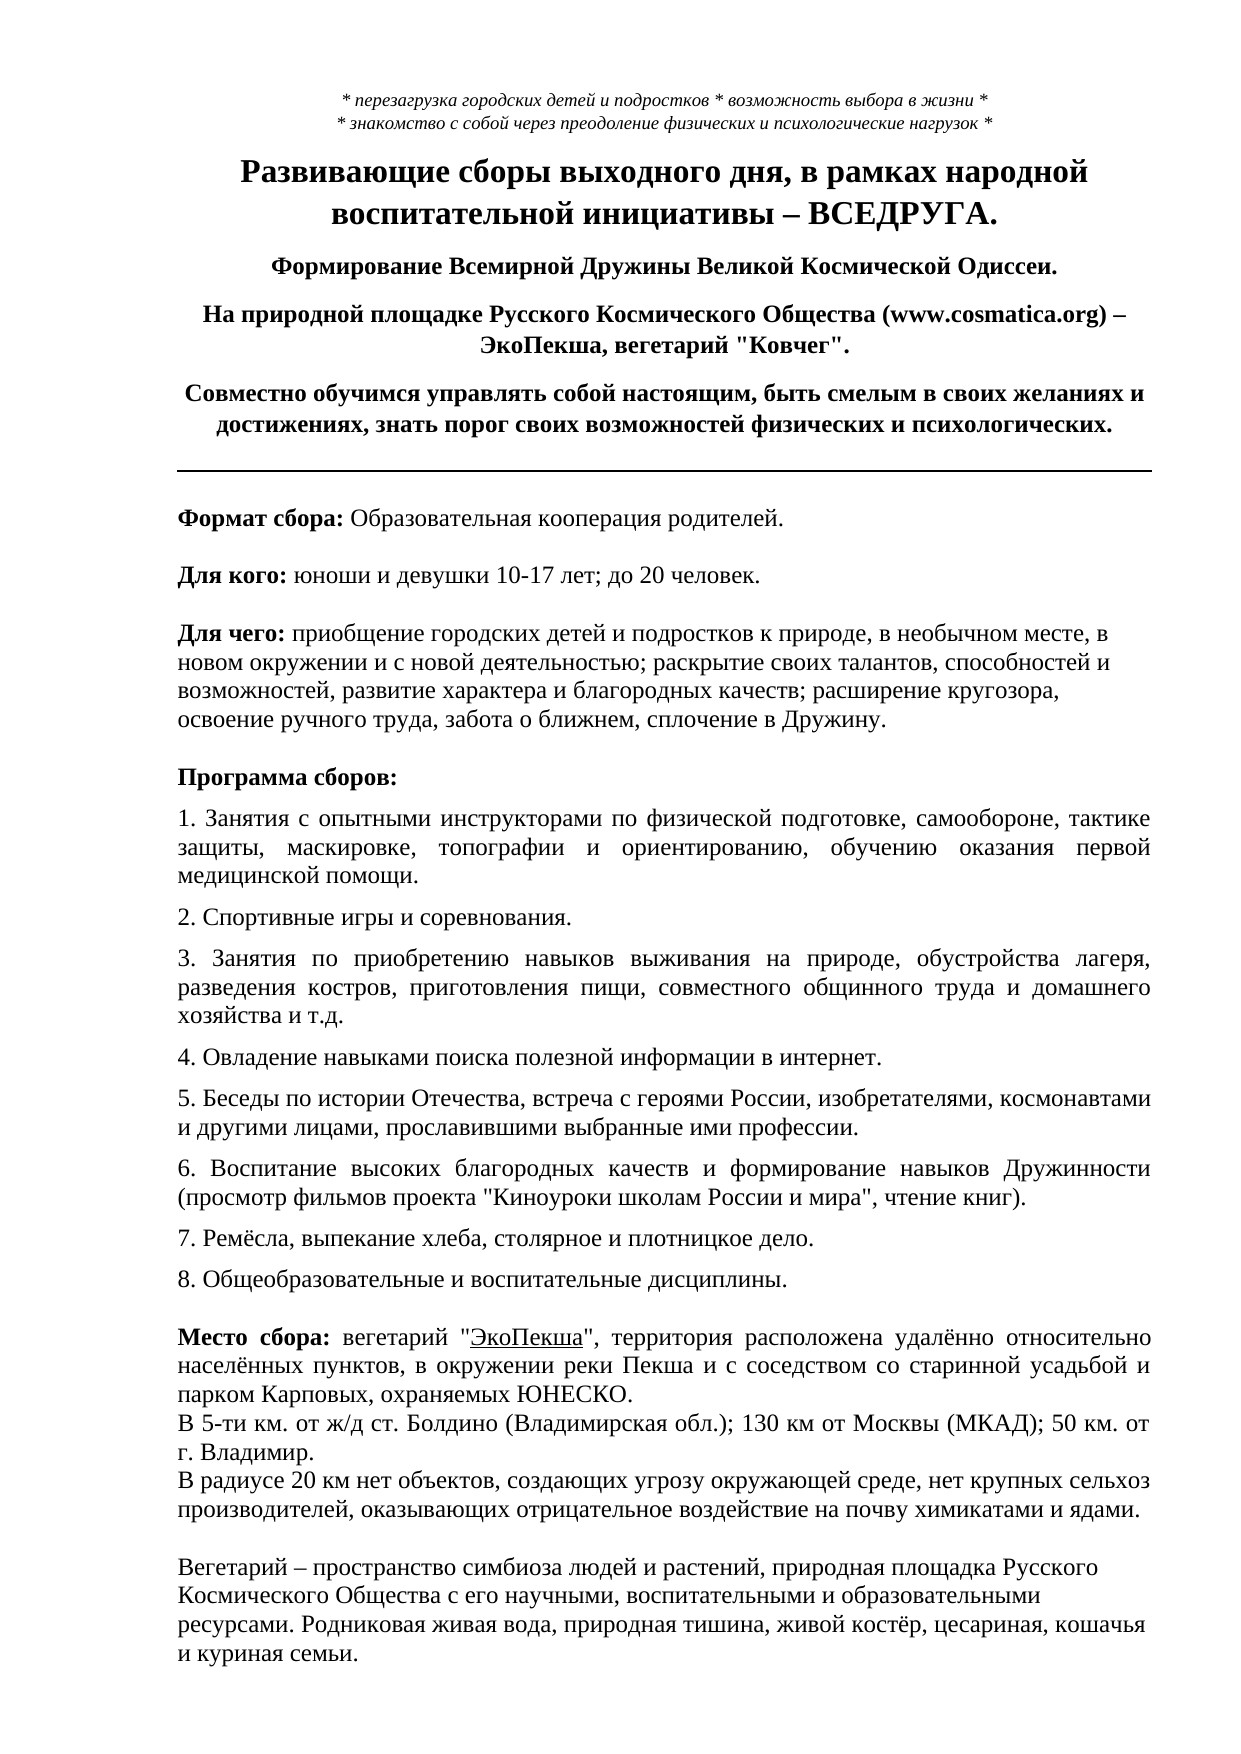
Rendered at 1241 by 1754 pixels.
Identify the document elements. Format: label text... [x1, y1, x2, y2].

text 5. Беседы по истории Отечества, встреча с героями России, изобретателями, космонавтами и другими лицами, прославившими выбранные ими профессии. [177, 1083, 1152, 1141]
text 1. Занятия с опытными инструкторами по физической подготовке, самообороне, тактике защиты, маскировке, топографии и ориентированию, обучению оказания первой медицинской помощи. [177, 803, 1152, 889]
text Место сбора: вегетарий "ЭкоПекша", территория расположена удалённо относительно населённых пунктов, в окружении реки Пекша и с соседством со старинной усадьбой и парком Карповых, охраняемых ЮНЕСКО. [177, 1322, 1152, 1408]
text Формат сбора: Образовательная кооперация родителей. [177, 503, 1152, 532]
text Совместно обучимся управлять собой настоящим, быть смелым в своих желаниях и достижениях, знать порог своих возможностей физических и психологических. [177, 378, 1152, 437]
text 7. Ремёсла, выпекание хлеба, столярное и плотницкое дело. [177, 1223, 1152, 1252]
text Развивающие сборы выходного дня, в рамках народной воспитательной инициативы – ВСЕДРУГА. [177, 152, 1152, 231]
text * перезагрузка городских детей и подростков * возможность выбора в жизни * * знакомство с собой через преодоление физических и психологические нагрузок * [177, 89, 1152, 133]
text В радиусе 20 км нет объектов, создающих угрозу окружающей среде, нет крупных сельхоз производителей, оказывающих отрицательное воздействие на почву химикатами и ядами. [177, 1466, 1152, 1523]
text 3. Занятия по приобретению навыков выживания на природе, обустройства лагеря, разведения костров, приготовления пищи, совместного общинного труда и домашнего хозяйства и т.д. [177, 943, 1152, 1029]
text На природной площадке Русского Космического Общества (www.cosmatica.org) – ЭкоПекша, вегетарий "Ковчег". [177, 299, 1152, 359]
text 2. Спортивные игры и соревнования. [177, 902, 1152, 931]
text Вегетарий – пространство симбиоза людей и растений, природная площадка Русского Космического Общества с его научными, воспитательными и образовательными ресурсами. Родниковая живая вода, природная тишина, живой костёр, цесариная, кошачья и куриная семьи. [177, 1552, 1152, 1667]
text Формирование Всемирной Дружины Великой Космической Одиссеи. [177, 251, 1152, 280]
text 4. Овладение навыками поиска полезной информации в интернет. [177, 1042, 1152, 1071]
text 8. Общеобразовательные и воспитательные дисциплины. [177, 1264, 1152, 1293]
text Программа сборов: [177, 762, 1152, 791]
text Для кого: юноши и девушки 10-17 лет; до 20 человек. [177, 561, 1152, 589]
text В 5-ти км. от ж/д ст. Болдино (Владимирская обл.); 130 км от Москвы (МКАД); 50 км. от г. Владимир. [177, 1408, 1152, 1466]
text Для чего: приобщение городских детей и подростков к природе, в необычном месте, в новом окружении и с новой деятельностью; раскрытие своих талантов, способностей и возможностей, развитие характера и благородных качеств; расширение кругозора, освоение ручного труда, забота о ближнем, сплочение в Дружину. [177, 618, 1152, 733]
text 6. Воспитание высоких благородных качеств и формирование навыков Дружинности (просмотр фильмов проекта "Киноуроки школам России и мира", чтение книг). [177, 1153, 1152, 1211]
